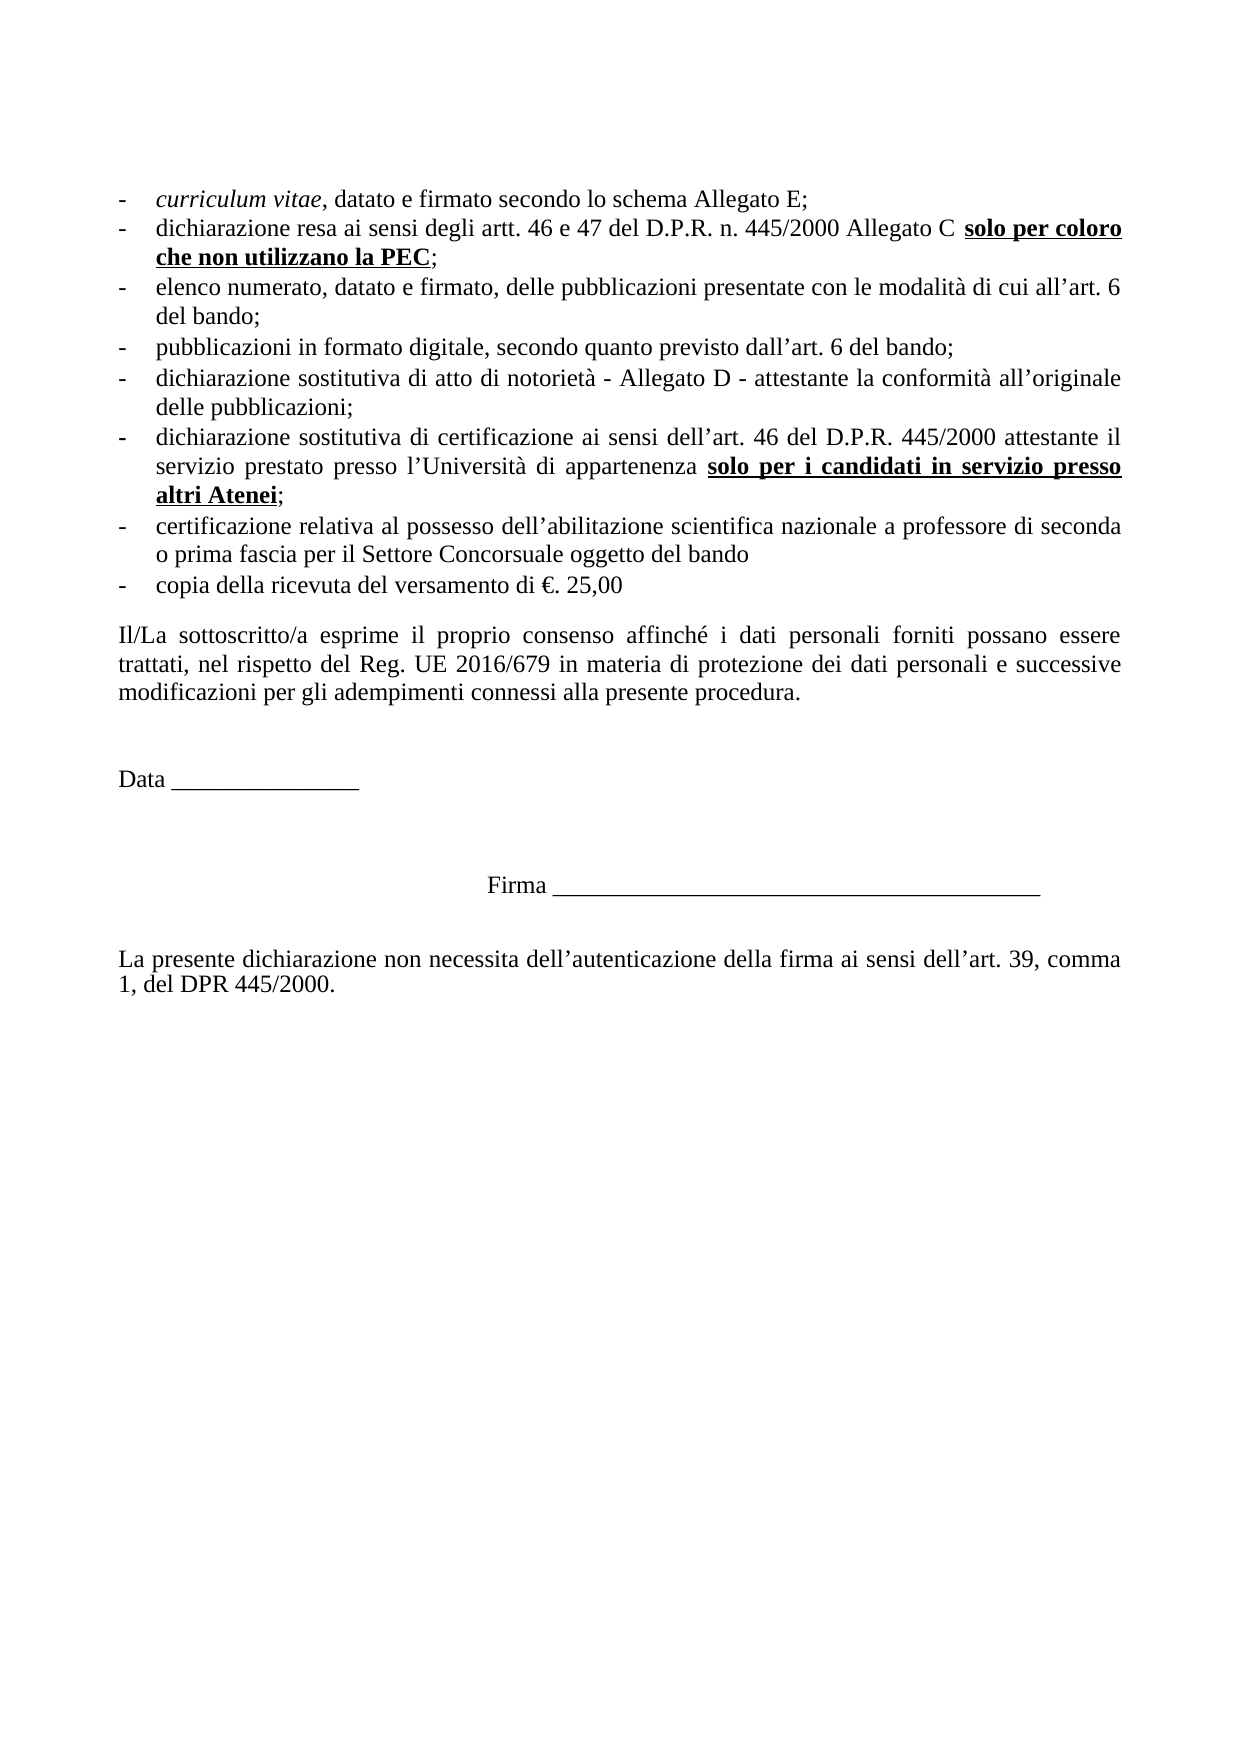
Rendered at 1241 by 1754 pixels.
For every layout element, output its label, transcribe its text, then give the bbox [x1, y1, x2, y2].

list dichiarazione sostitutiva di atto di notorietà - Allegato D - attestante la conformità all’originale delle pubblicazioni; [118, 363, 1122, 420]
list pubblicazioni in formato digitale, secondo quanto previsto dall’art. 6 del bando; [118, 332, 1122, 361]
text Il/La sottoscritto/a esprime il proprio consenso affinché i dati personali forniti possano essere trattati, nel rispetto del Reg. UE 2016/679 in materia di protezione dei dati personali e successive modificazioni per gli adempimenti connessi alla presente procedura. [118, 620, 1122, 706]
list copia della ricevuta del versamento di €. 25,00 [118, 570, 1122, 599]
list certificazione relativa al possesso dell’abilitazione scientifica nazionale a professore di seconda o prima fascia per il Settore Concorsuale oggetto del bando [118, 511, 1122, 568]
list dichiarazione resa ai sensi degli artt. 46 e 47 del D.P.R. n. 445/2000 Allegato C solo per coloro che non utilizzano la PEC; [118, 213, 1122, 270]
text Firma _______________________________________ [118, 875, 1122, 898]
list curriculum vitae, datato e firmato secondo lo schema Allegato E; [118, 184, 1122, 213]
list elenco numerato, datato e firmato, delle pubblicazioni presentate con le modalità di cui all’art. 6 del bando; [118, 272, 1122, 330]
list dichiarazione sostitutiva di certificazione ai sensi dell’art. 46 del D.P.R. 445/2000 attestante il servizio prestato presso l’Università di appartenenza solo per i candidati in servizio presso altri Atenei; [118, 422, 1122, 509]
text La presente dichiarazione non necessita dell’autenticazione della firma ai sensi dell’art. 39, comma 1, del DPR 445/2000. [118, 948, 1122, 998]
text Data _______________ [118, 769, 1122, 792]
